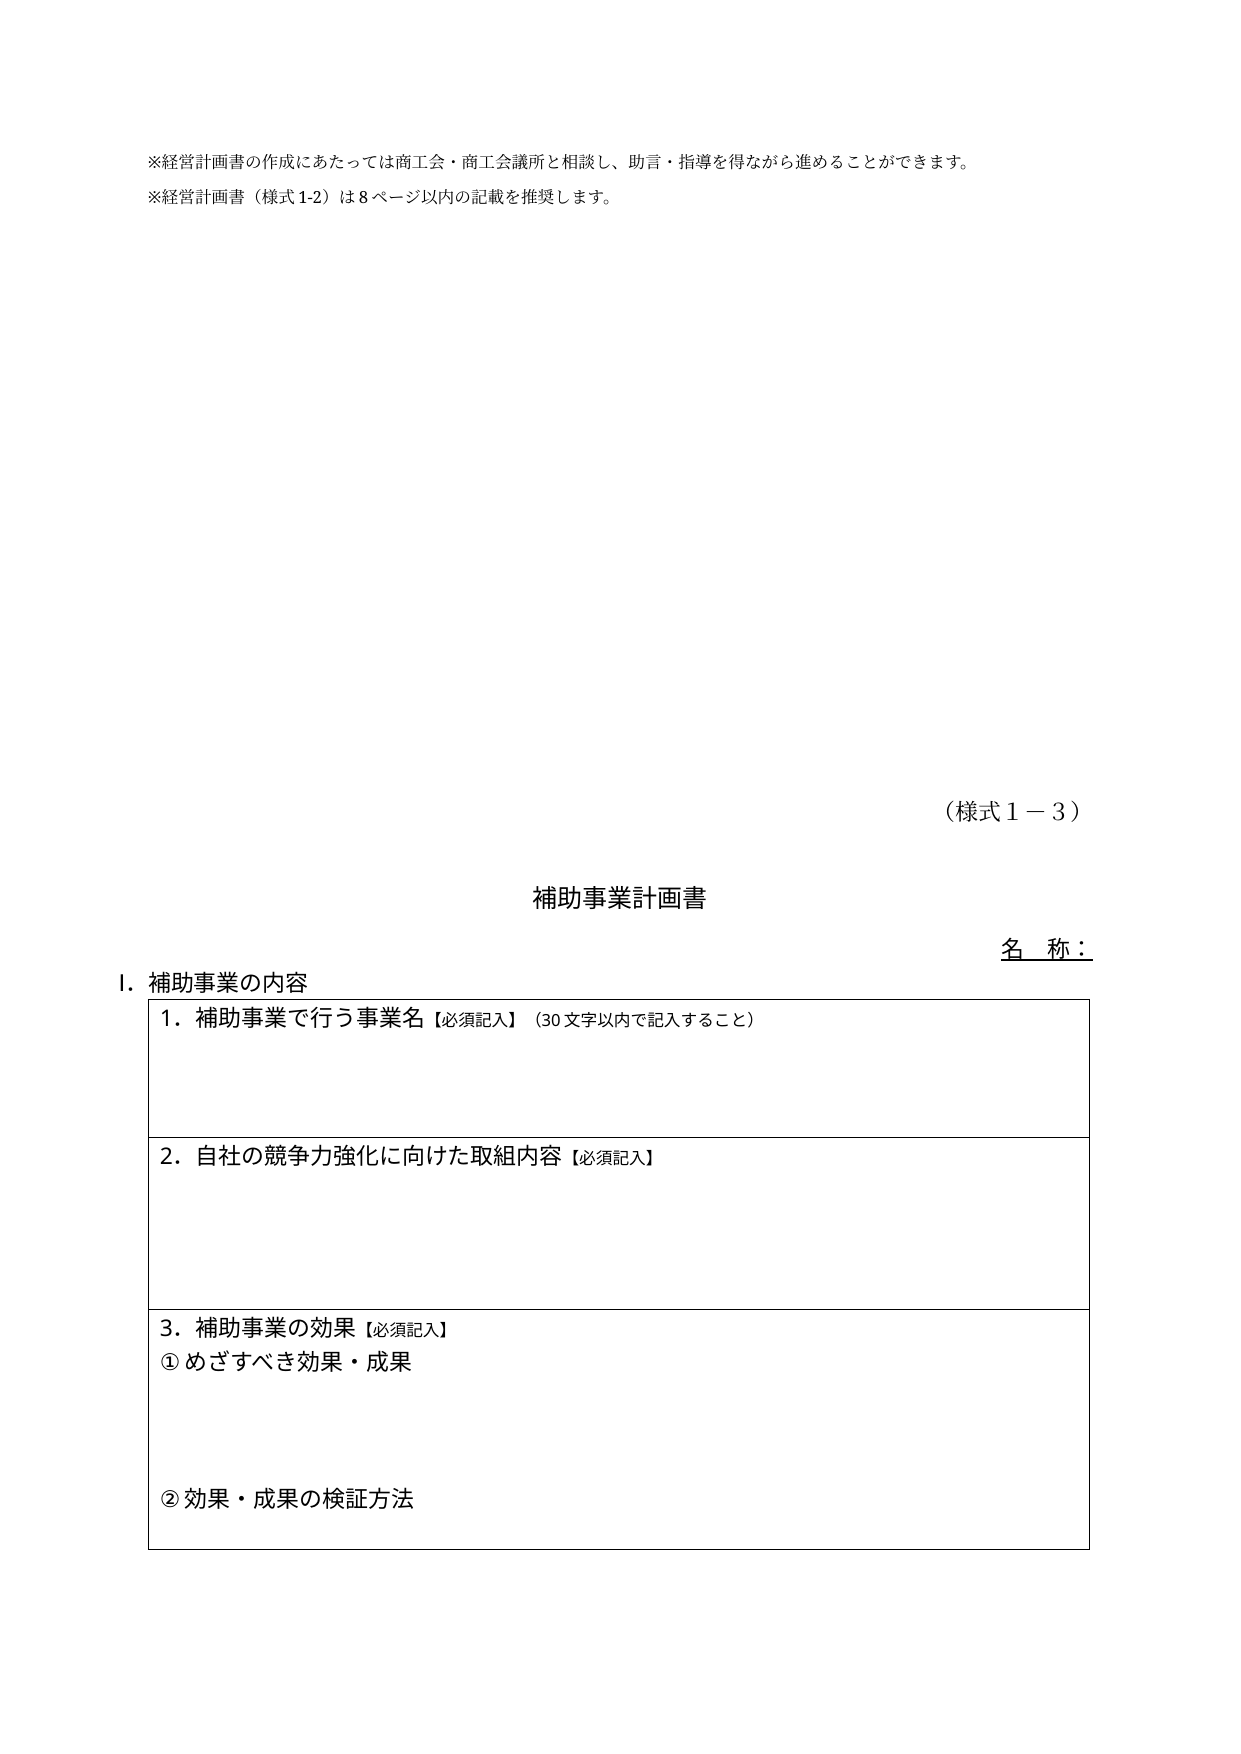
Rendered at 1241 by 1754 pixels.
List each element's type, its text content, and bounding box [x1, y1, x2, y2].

text （様式１－３） [148, 794, 1092, 828]
table_header 1．補助事業で行う事業名【必須記入】（30文字以内で記入すること） [149, 1000, 1089, 1137]
text 補助事業計画書 [148, 862, 1092, 931]
text Ⅰ．補助事業の内容 [118, 965, 1092, 999]
text 名 称： [148, 931, 1092, 965]
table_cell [149, 1310, 1089, 1549]
text ※経営計画書の作成にあたっては商工会・商工会議所と相談し、助言・指導を得ながら進めることができます。 [148, 145, 1092, 179]
table_cell 2．自社の競争力強化に向けた取組内容【必須記入】 [149, 1138, 1089, 1308]
text ※経営計画書（様式1-2）は8ページ以内の記載を推奨します。 [148, 179, 1092, 213]
